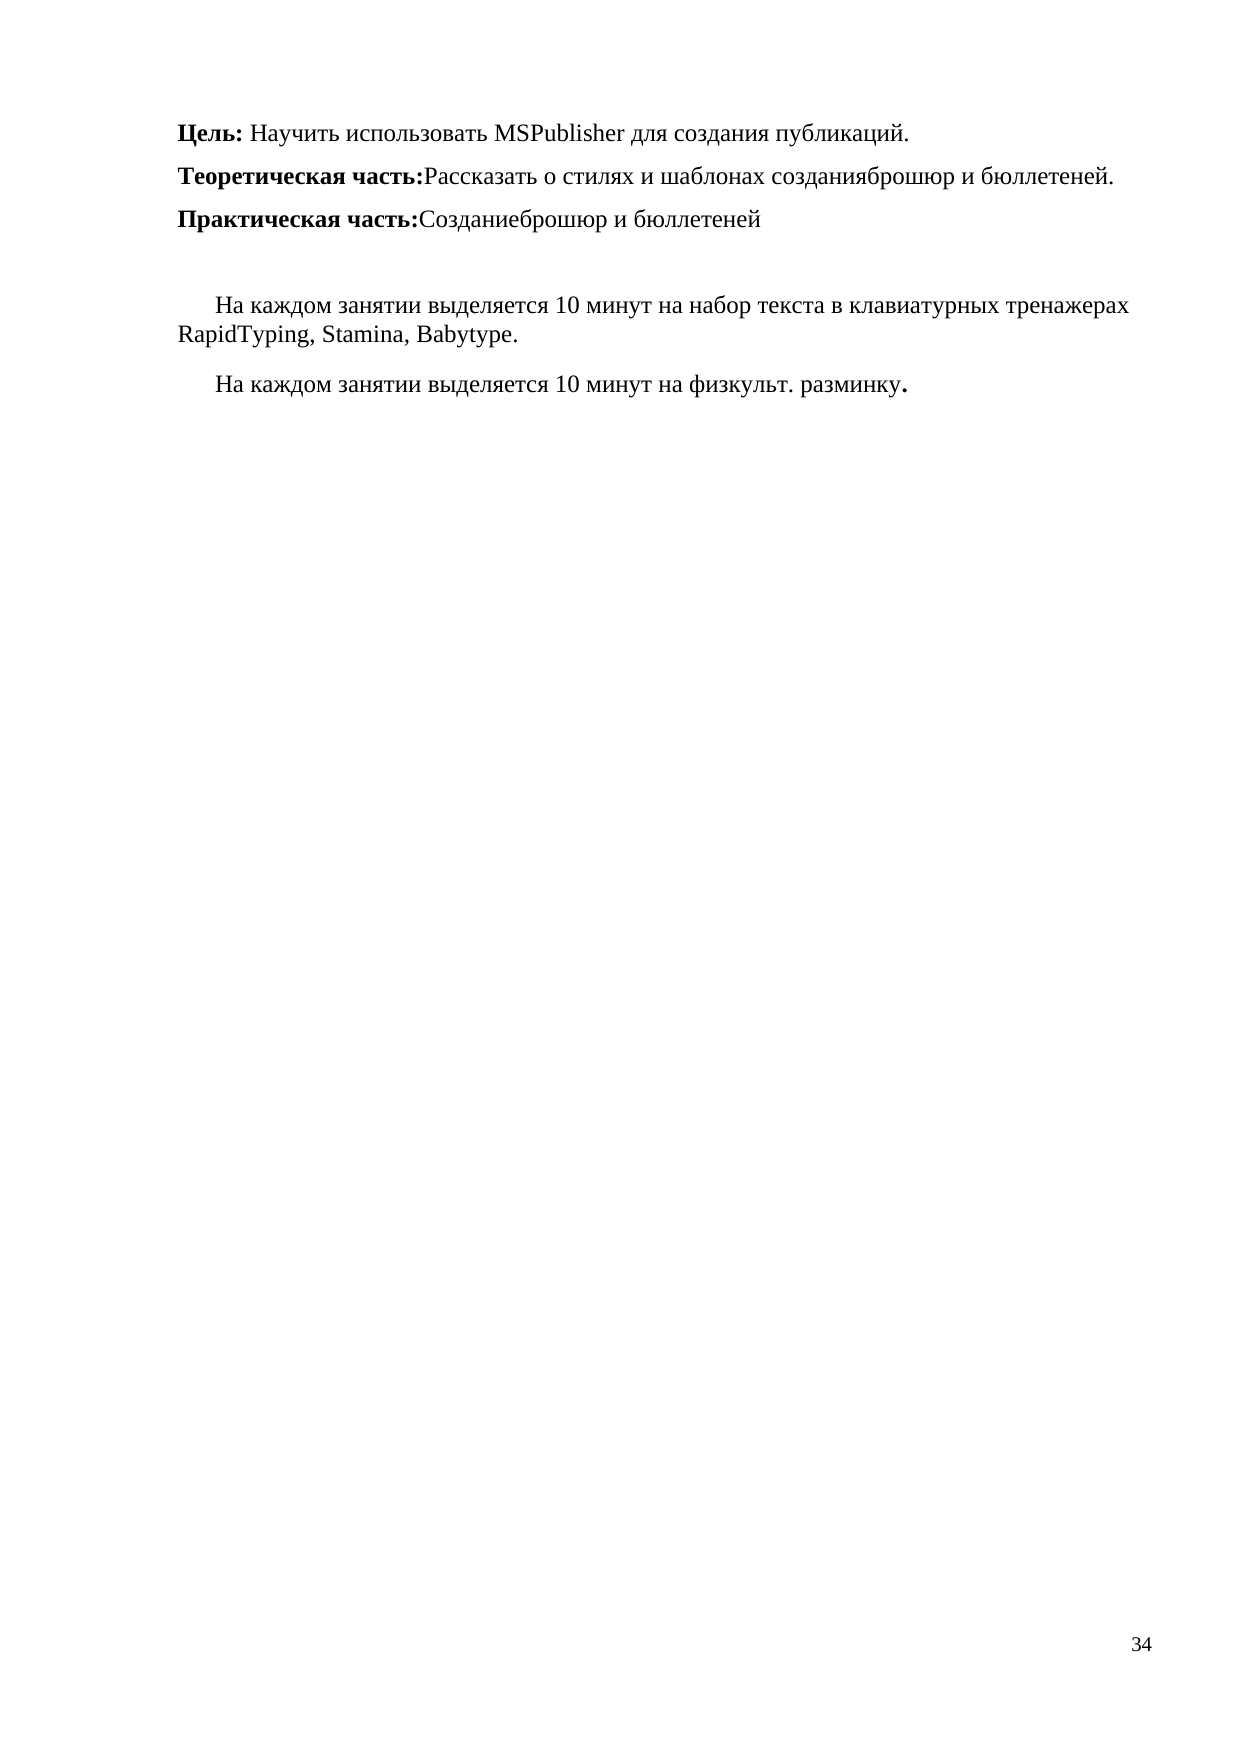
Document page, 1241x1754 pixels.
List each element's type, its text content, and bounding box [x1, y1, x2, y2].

text Теоретическая часть:Рассказать о стилях и шаблонах созданияброшюр и бюллетеней. [177, 161, 1152, 190]
text Практическая часть:Созданиеброшюр и бюллетеней [177, 204, 1152, 233]
text На каждом занятии выделяется 10 минут на физкульт. разминку. [177, 369, 1152, 398]
text Цель: Научить использовать MSPublisher для создания публикаций. [177, 118, 1152, 147]
text На каждом занятии выделяется 10 минут на набор текста в клавиатурных тренажерах RapidTyping, Stamina, Babytype. [177, 291, 1152, 348]
